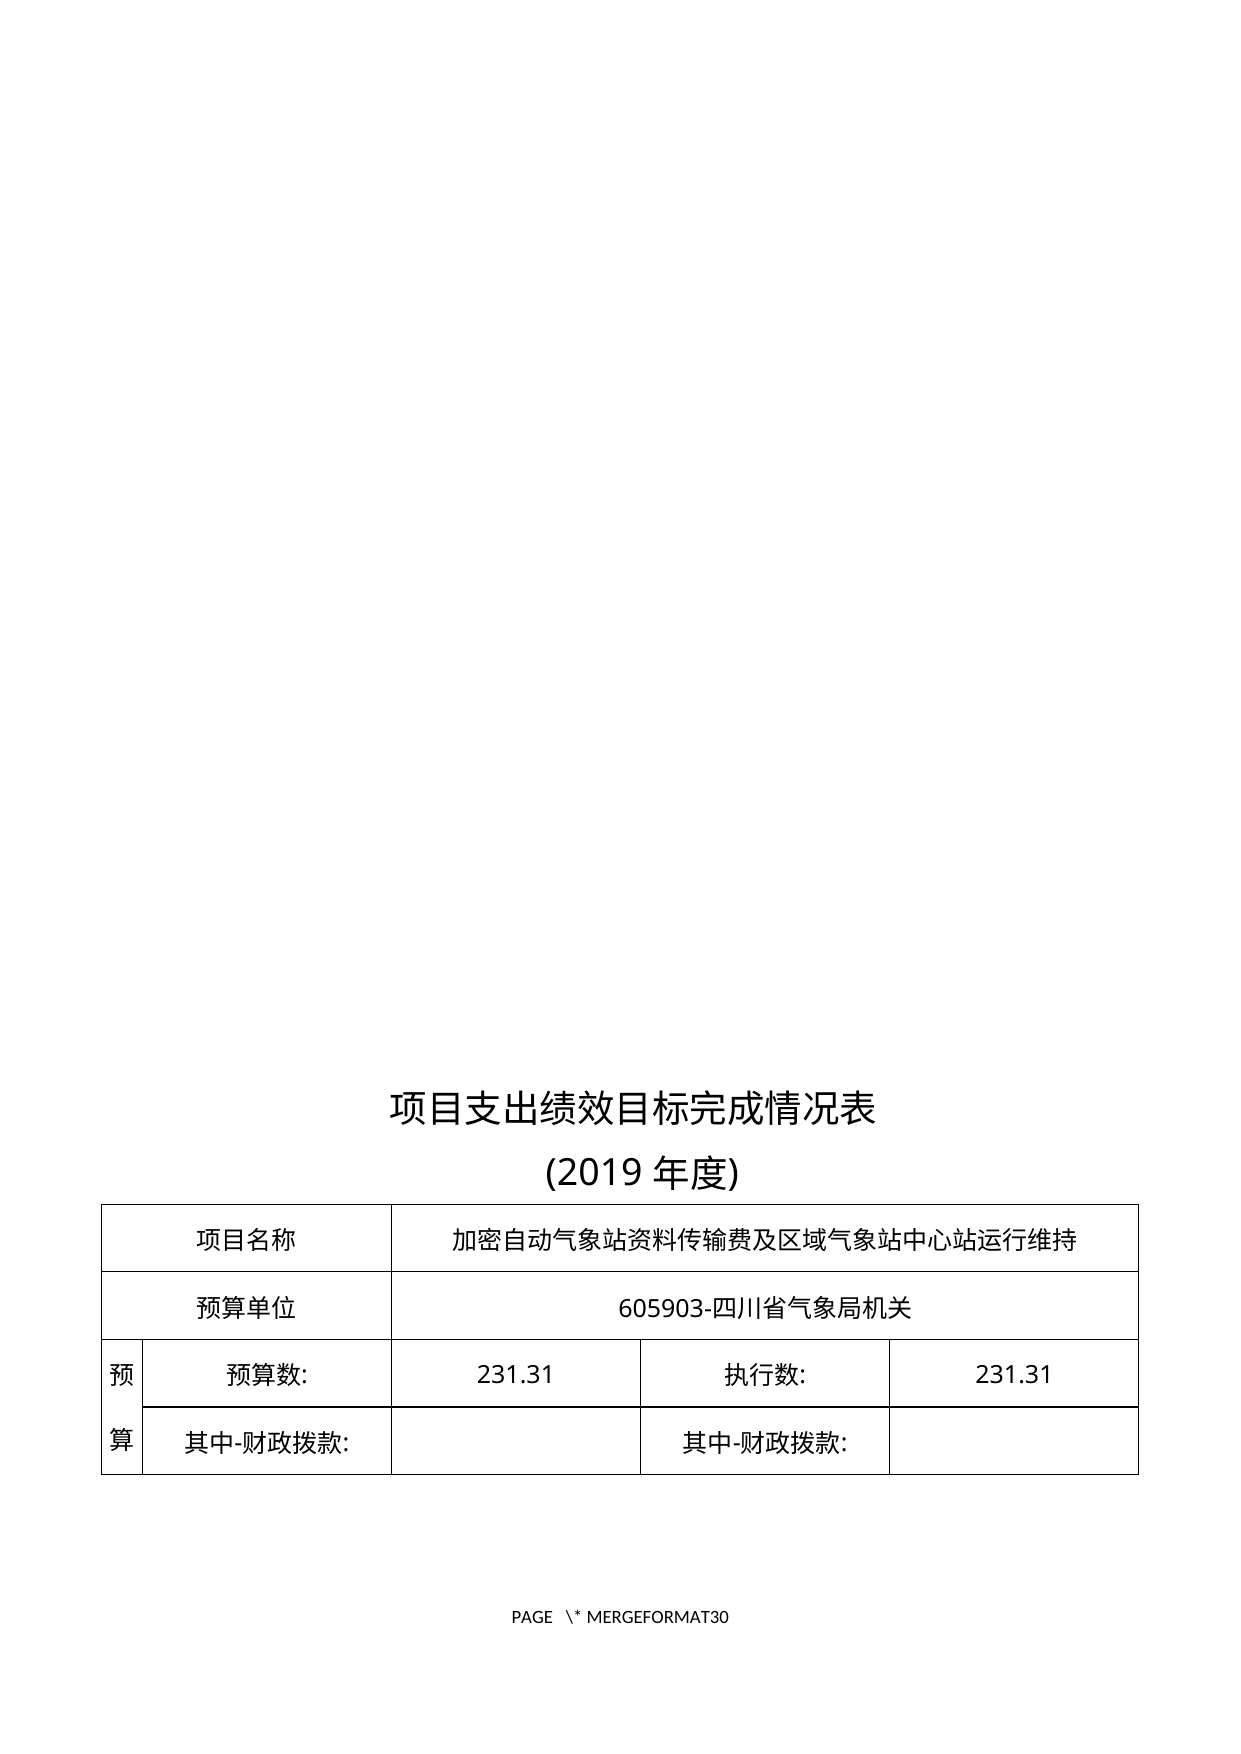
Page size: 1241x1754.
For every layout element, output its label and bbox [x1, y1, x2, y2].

table_cell [143, 1340, 391, 1406]
table_cell [392, 1340, 640, 1406]
table_cell [392, 1205, 1138, 1271]
table_cell [392, 1272, 1138, 1339]
table_cell [641, 1408, 889, 1474]
table_cell [890, 1340, 1138, 1406]
table_cell [102, 1340, 142, 1474]
table_cell [392, 1408, 640, 1474]
table_cell [102, 1205, 391, 1271]
table_cell [102, 1272, 391, 1339]
table_cell [890, 1408, 1138, 1474]
table_cell [143, 1408, 391, 1474]
table_cell [641, 1340, 889, 1406]
table_header [101, 162, 1139, 1203]
